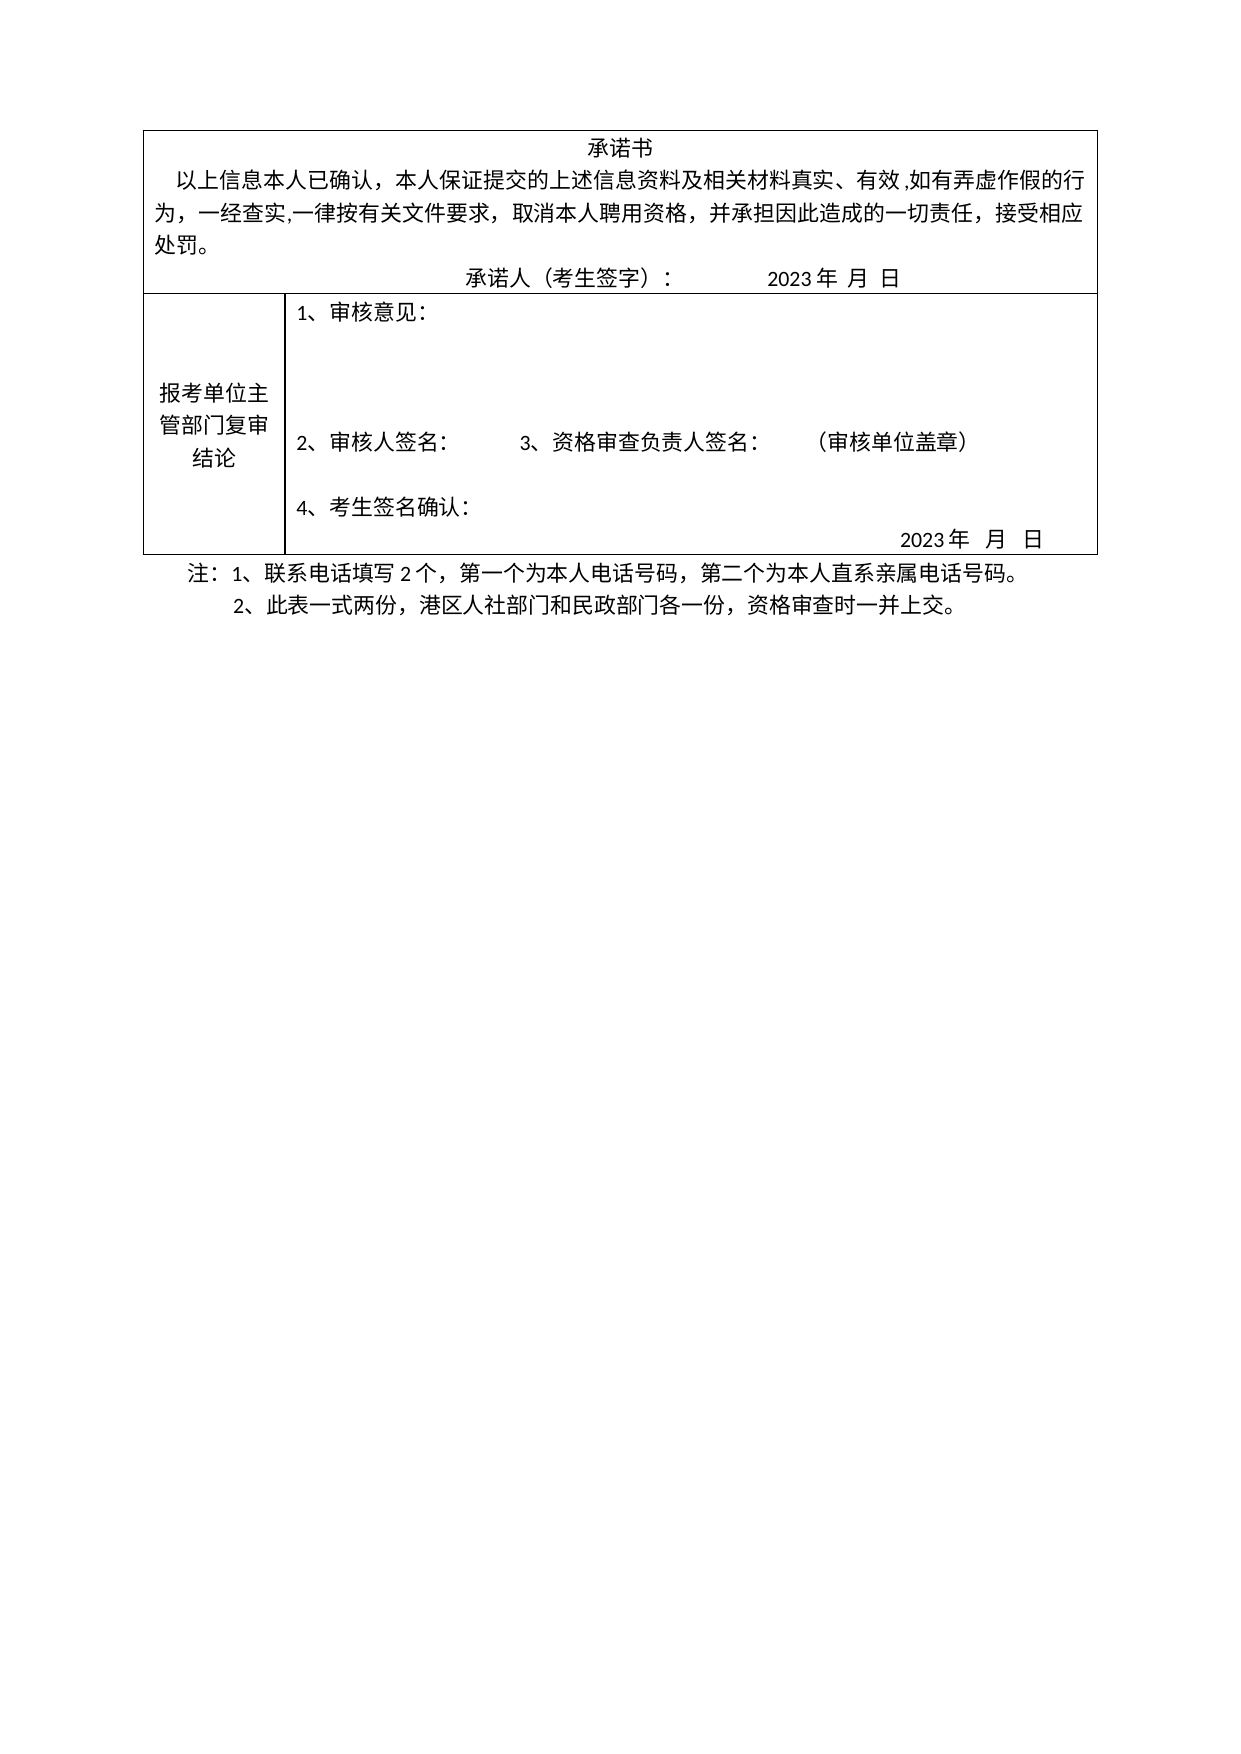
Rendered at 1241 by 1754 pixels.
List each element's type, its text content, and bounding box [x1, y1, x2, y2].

text 注：1、联系电话填写2个，第一个为本人电话号码，第二个为本人直系亲属电话号码。 [187, 555, 1053, 588]
table_cell 1、审核意见： 2、审核人签名： 3、资格审查负责人签名： （审核单位盖章） 4、考生签名确认： 2023年 月 日 [286, 294, 1097, 554]
table_cell 承诺书 以上信息本人已确认，本人保证提交的上述信息资料及相关材料真实、有效,如有弄虚作假的行为，一经查实,一律按有关文件要求，取消本人聘用资格，并承担因此造成的一切责任，接受相应处罚。 承诺人（考生签字）： 2023年 月 日 [144, 131, 1097, 293]
table_cell 报考单位主管部门复审结论 [144, 294, 284, 554]
text 2、此表一式两份，港区人社部门和民政部门各一份，资格审查时一并上交。 [187, 588, 1053, 620]
